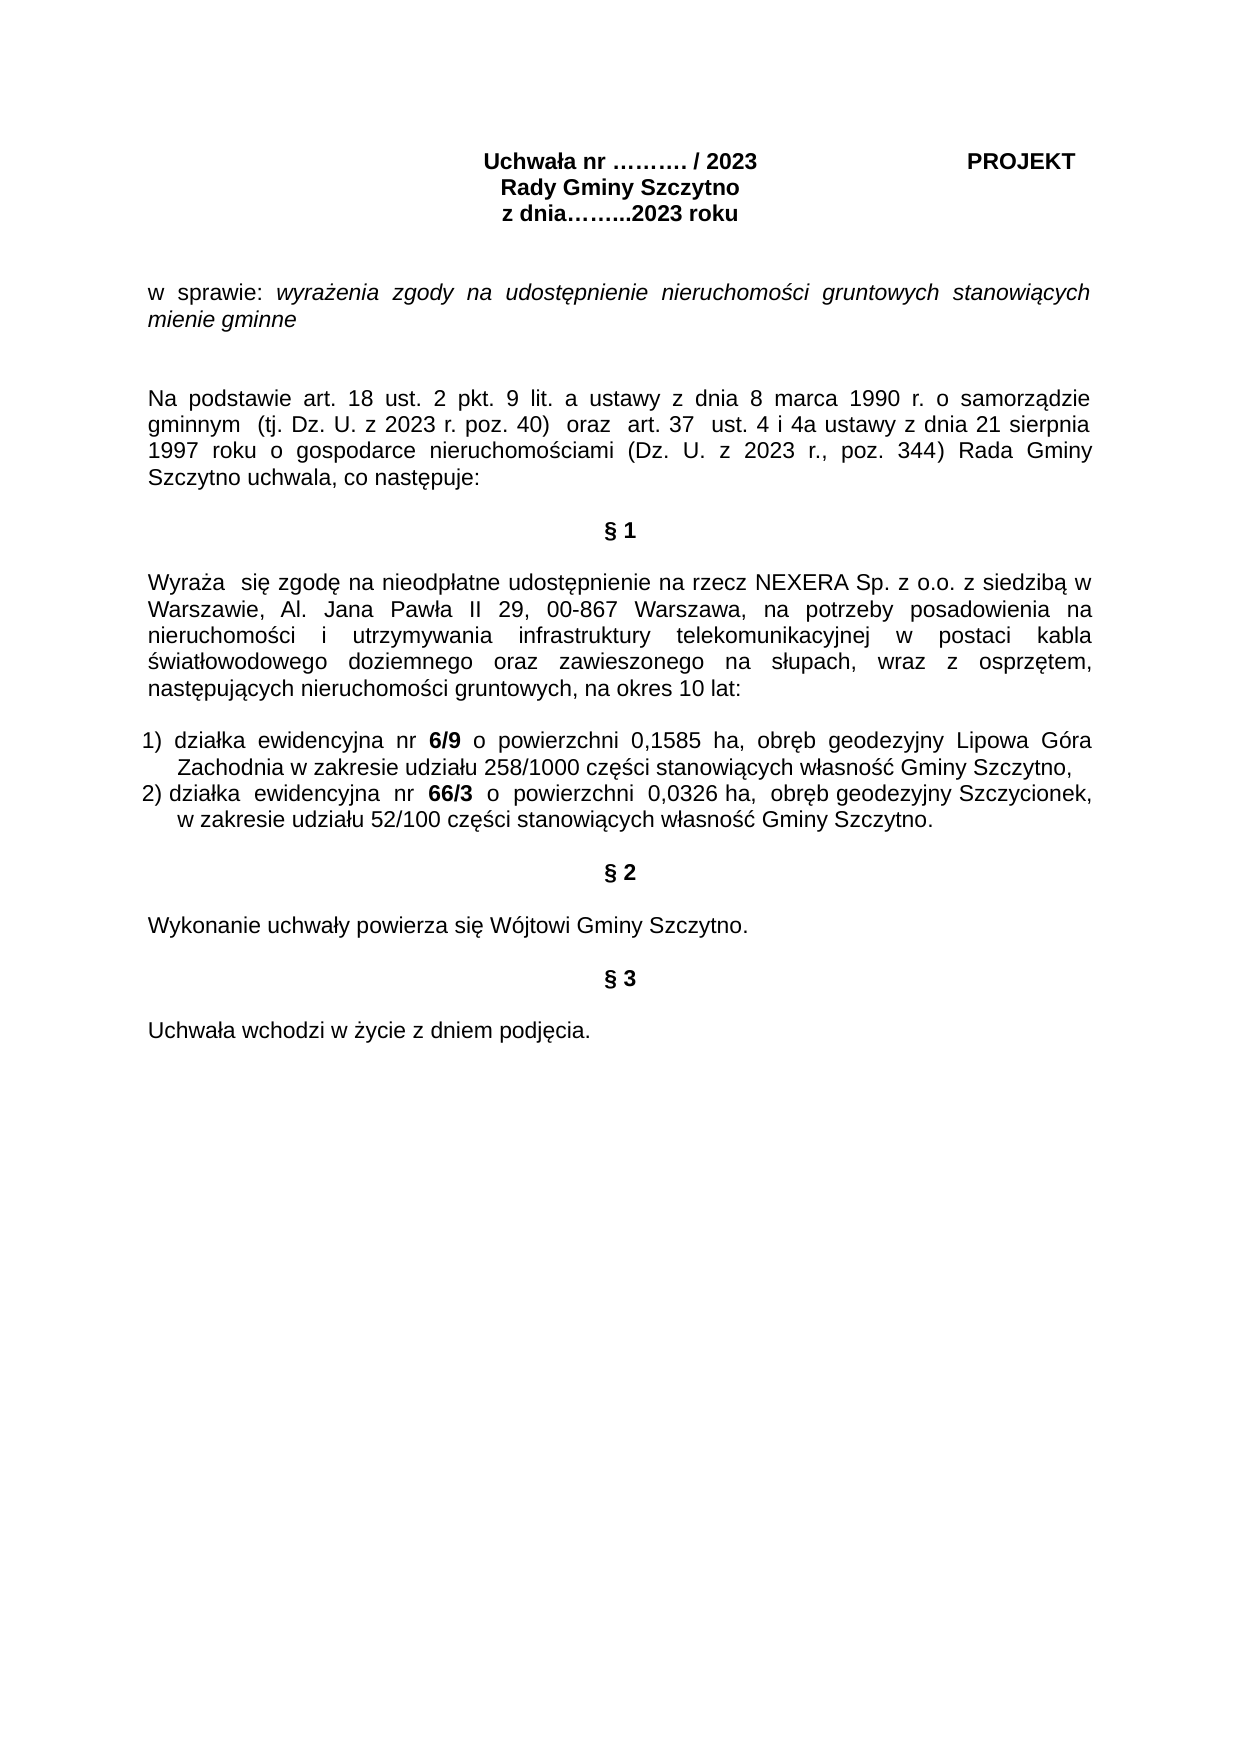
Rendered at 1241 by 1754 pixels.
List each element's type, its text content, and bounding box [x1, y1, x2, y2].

text § 1 [148, 517, 1093, 543]
text Wyraża się zgodę na nieodpłatne udostępnienie na rzecz NEXERA Sp. z o.o. z siedzibą w Warszawie, Al. Jana Pawła II 29, 00-867 Warszawa, na potrzeby posadowienia na nieruchomości i utrzymywania infrastruktury telekomunikacyjnej w postaci kabla światłowodowego doziemnego oraz zawieszonego na słupach, wraz z osprzętem, następujących nieruchomości gruntowych, na okres 10 lat: [148, 569, 1093, 701]
text Wykonanie uchwały powierza się Wójtowi Gminy Szczytno. [148, 912, 1093, 938]
text Uchwała wchodzi w życie z dniem podjęcia. [148, 1017, 1093, 1044]
text z dnia……...2023 roku [148, 200, 1093, 227]
text Rady Gminy Szczytno [148, 174, 1093, 200]
text w sprawie: wyrażenia zgody na udostępnienie nieruchomości gruntowych stanowiących mienie gminne [148, 279, 1093, 332]
text Na podstawie art. 18 ust. 2 pkt. 9 lit. a ustawy z dnia 8 marca 1990 r. o samorządzie gminnym (tj. Dz. U. z 2023 r. poz. 40) oraz art. 37 ust. 4 i 4a ustawy z dnia 21 sierpnia 1997 roku o gospodarce nieruchomościami (Dz. U. z 2023 r., poz. 344) Rada Gminy Szczytno uchwala, co następuje: [148, 385, 1093, 490]
text 1) działka ewidencyjna nr 6/9 o powierzchni 0,1585 ha, obręb geodezyjny Lipowa Góra Zachodnia w zakresie udziału 258/1000 części stanowiących własność Gminy Szczytno, [142, 727, 1093, 780]
text Uchwała nr ………. / 2023 PROJEKT [148, 148, 1093, 174]
text § 3 [148, 964, 1093, 991]
text 2) działka ewidencyjna nr 66/3 o powierzchni 0,0326 ha, obręb geodezyjny Szczycionek, w zakresie udziału 52/100 części stanowiących własność Gminy Szczytno. [142, 780, 1093, 833]
text § 2 [148, 859, 1093, 886]
